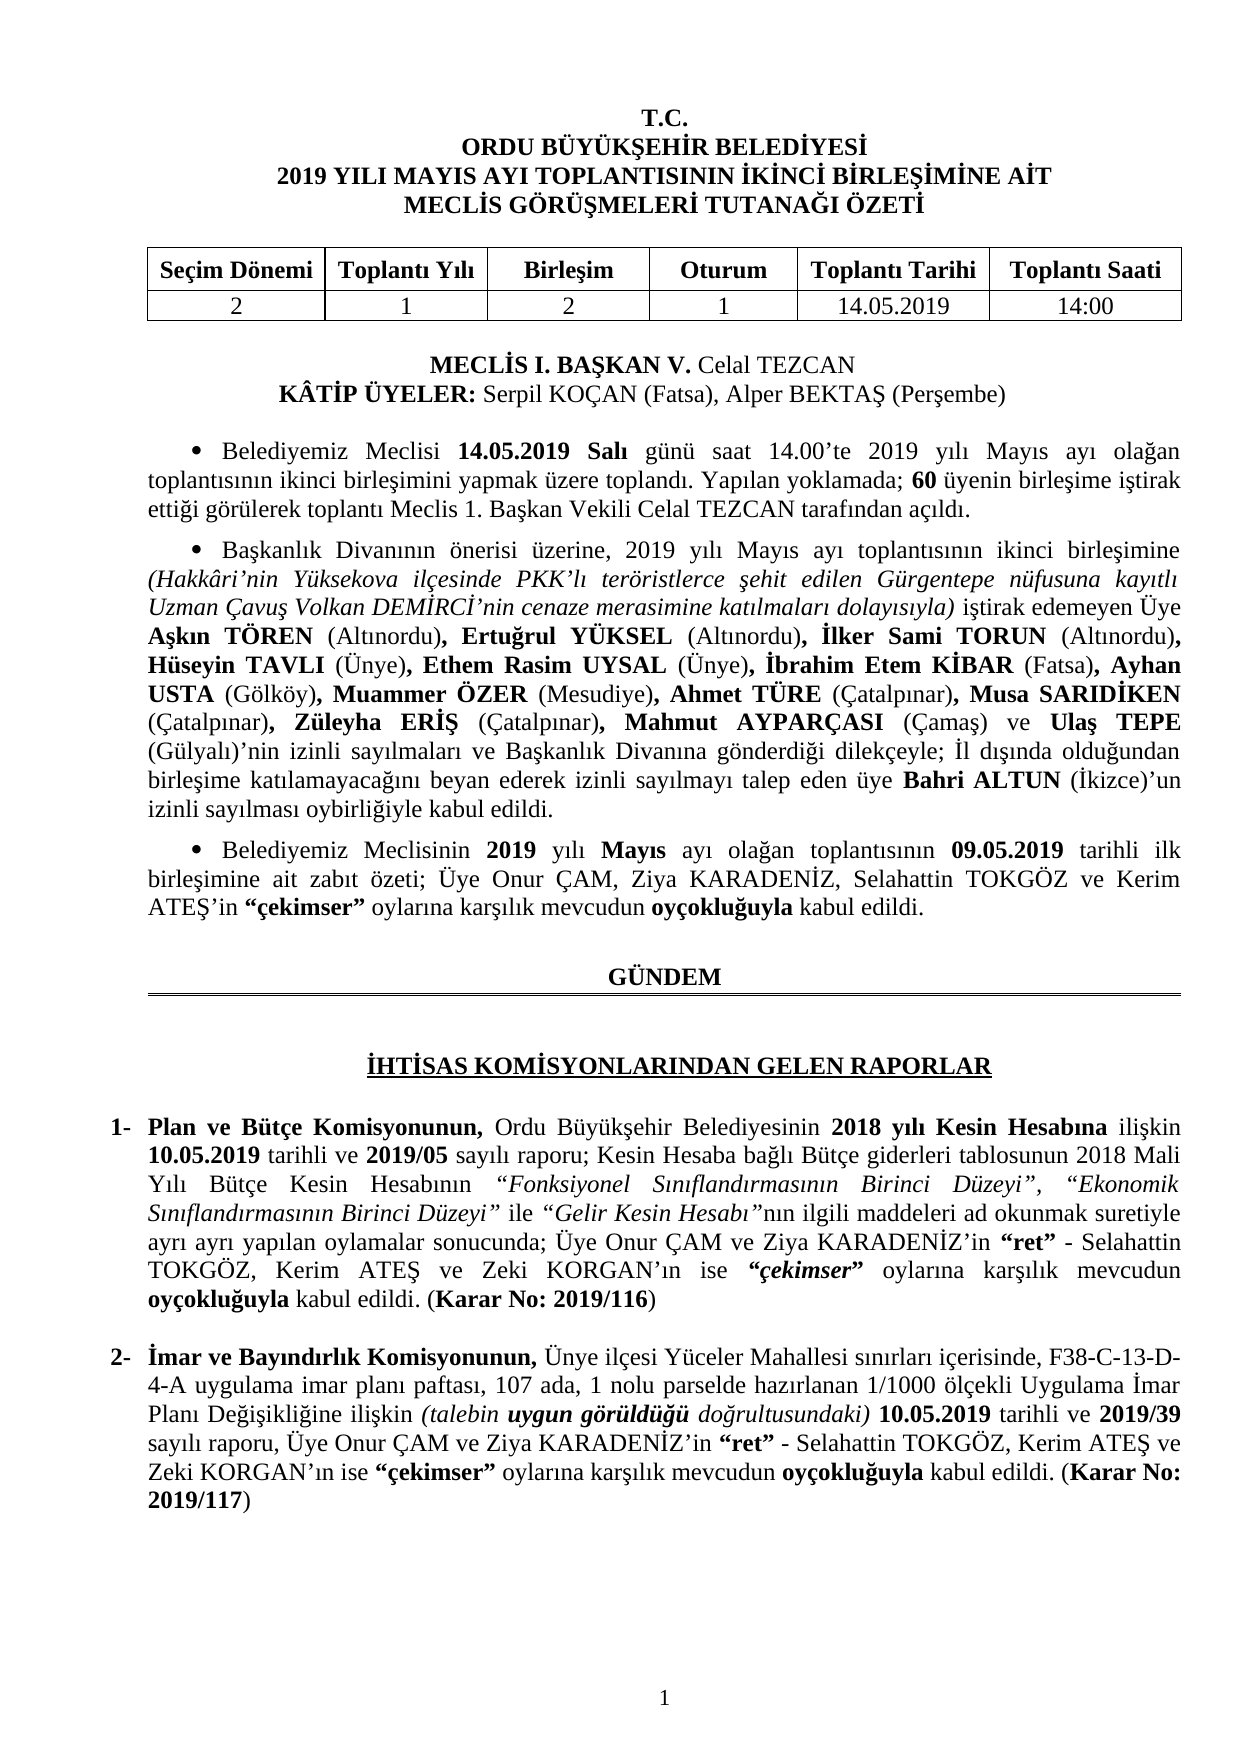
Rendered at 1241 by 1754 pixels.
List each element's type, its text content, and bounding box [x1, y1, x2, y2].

text GÜNDEM [148, 962, 1181, 993]
list Plan ve Bütçe Komisyonunun, Ordu Büyükşehir Belediyesinin 2018 yılı Kesin Hesabına ilişkin 10.05.2019 tarihli ve 2019/05 sayılı raporu; Kesin Hesaba bağlı Bütçe giderleri tablosunun 2018 Mali Yılı Bütçe Kesin Hesabının “Fonksiyonel Sınıflandırmasının Birinci Düzeyi”, “Ekonomik Sınıflandırmasının Birinci Düzeyi” ile “Gelir Kesin Hesabı”nın ilgili maddeleri ad okunmak suretiyle ayrı ayrı yapılan oylamalar sonucunda; Üye Onur ÇAM ve Ziya KARADENİZ’in “ret” - Selahattin TOKGÖZ, Kerim ATEŞ ve Zeki KORGAN’ın ise “çekimser” oylarına karşılık mevcudun oyçokluğuyla kabul edildi. (Karar No: 2019/116) [110, 1112, 1181, 1313]
table_header Birleşim [488, 248, 649, 290]
list Belediyemiz Meclisinin 2019 yılı Mayıs ayı olağan toplantısının 09.05.2019 tarihli ilk birleşimine ait zabıt özeti; Üye Onur ÇAM, Ziya KARADENİZ, Selahattin TOKGÖZ ve Kerim ATEŞ’in “çekimser” oylarına karşılık mevcudun oyçokluğuyla kabul edildi. [148, 835, 1181, 921]
table_cell 14:00 [990, 291, 1181, 320]
table_header Seçim Dönemi [148, 248, 324, 290]
table_cell 14.05.2019 [798, 291, 989, 320]
table_cell 1 [650, 291, 797, 320]
table_header Toplantı Saati [990, 248, 1181, 290]
table_cell 2 [488, 291, 649, 320]
text ORDU BÜYÜKŞEHİR BELEDİYESİ [148, 132, 1181, 161]
text MECLİS GÖRÜŞMELERİ TUTANAĞI ÖZETİ [148, 190, 1181, 218]
text KÂTİP ÜYELER: Serpil KOÇAN (Fatsa), Alper BEKTAŞ (Perşembe) [74, 379, 1211, 407]
text MECLİS I. BAŞKAN V. Celal TEZCAN [74, 350, 1211, 379]
table_cell 2 [148, 291, 324, 320]
text 2019 YILI MAYIS AYI TOPLANTISININ İKİNCİ BİRLEŞİMİNE AİT [148, 161, 1181, 190]
table_cell 1 [326, 291, 487, 320]
list Belediyemiz Meclisi 14.05.2019 Salı günü saat 14.00’te 2019 yılı Mayıs ayı olağan toplantısının ikinci birleşimini yapmak üzere toplandı. Yapılan yoklamada; 60 üyenin birleşime iştirak ettiği görülerek toplantı Meclis 1. Başkan Vekili Celal TEZCAN tarafından açıldı. [148, 436, 1181, 522]
table_header Toplantı Yılı [326, 248, 487, 290]
text İHTİSAS KOMİSYONLARINDAN GELEN RAPORLAR [177, 1051, 1181, 1080]
table_header Toplantı Tarihi [798, 248, 989, 290]
list İmar ve Bayındırlık Komisyonunun, Ünye ilçesi Yüceler Mahallesi sınırları içerisinde, F38-C-13-D-4-A uygulama imar planı paftası, 107 ada, 1 nolu parselde hazırlanan 1/1000 ölçekli Uygulama İmar Planı Değişikliğine ilişkin (talebin uygun görüldüğü doğrultusundaki) 10.05.2019 tarihli ve 2019/39 sayılı raporu, Üye Onur ÇAM ve Ziya KARADENİZ’in “ret” - Selahattin TOKGÖZ, Kerim ATEŞ ve Zeki KORGAN’ın ise “çekimser” oylarına karşılık mevcudun oyçokluğuyla kabul edildi. (Karar No: 2019/117) [110, 1342, 1181, 1514]
table_header Oturum [650, 248, 797, 290]
list Başkanlık Divanının önerisi üzerine, 2019 yılı Mayıs ayı toplantısının ikinci birleşimine (Hakkâri’nin Yüksekova ilçesinde PKK’lı teröristlerce şehit edilen Gürgentepe nüfusuna kayıtlı Uzman Çavuş Volkan DEMİRCİ’nin cenaze merasimine katılmaları dolayısıyla) iştirak edemeyen Üye Aşkın TÖREN (Altınordu), Ertuğrul YÜKSEL (Altınordu), İlker Sami TORUN (Altınordu), Hüseyin TAVLI (Ünye), Ethem Rasim UYSAL (Ünye), İbrahim Etem KİBAR (Fatsa), Ayhan USTA (Gölköy), Muammer ÖZER (Mesudiye), Ahmet TÜRE (Çatalpınar), Musa SARIDİKEN (Çatalpınar), Züleyha ERİŞ (Çatalpınar), Mahmut AYPARÇASI (Çamaş) ve Ulaş TEPE (Gülyalı)’nin izinli sayılmaları ve Başkanlık Divanına gönderdiği dilekçeyle; İl dışında olduğundan birleşime katılamayacağını beyan ederek izinli sayılmayı talep eden üye Bahri ALTUN (İkizce)’un izinli sayılması oybirliğiyle kabul edildi. [148, 535, 1181, 822]
text T.C. [148, 103, 1181, 132]
